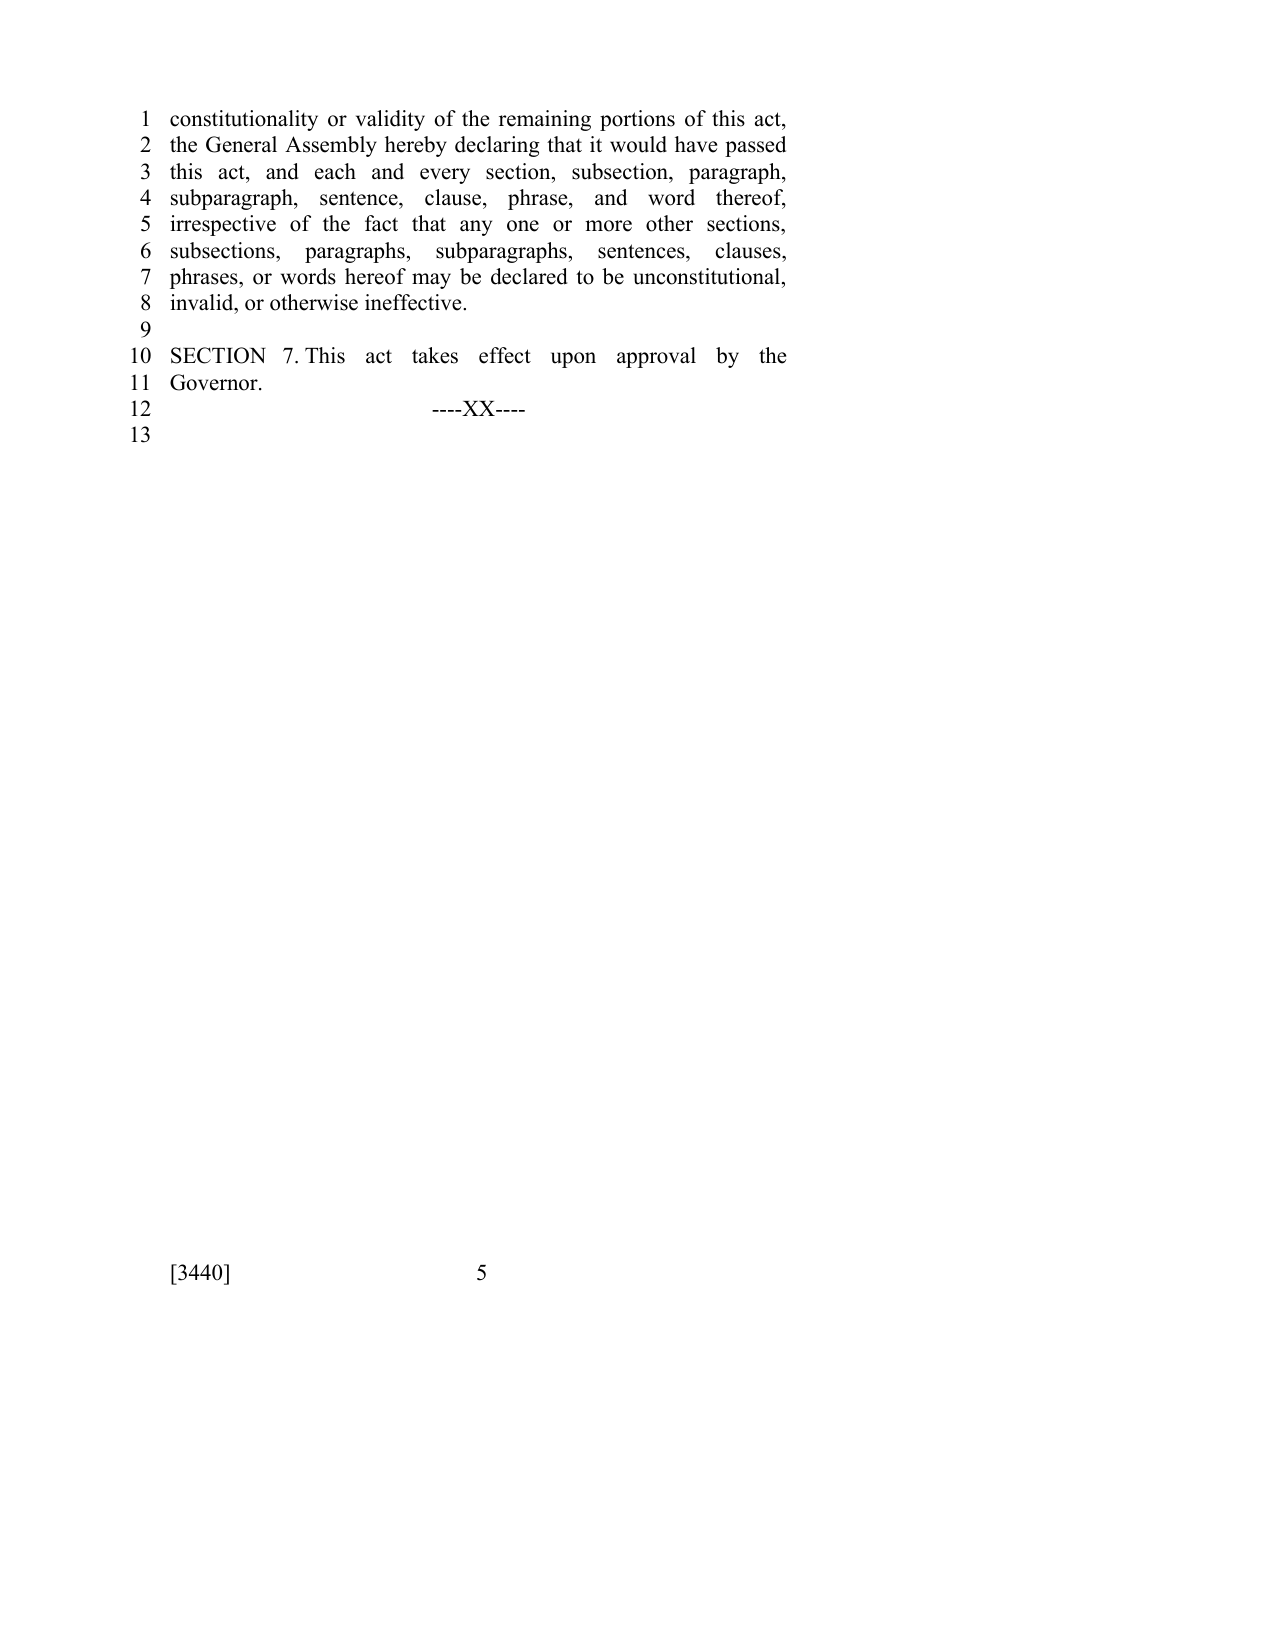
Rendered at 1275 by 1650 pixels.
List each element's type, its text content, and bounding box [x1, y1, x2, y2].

text SECTION 7. This act takes effect upon approval by the Governor. [169, 342, 787, 395]
text ----XX---- [169, 395, 787, 421]
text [169, 105, 787, 316]
